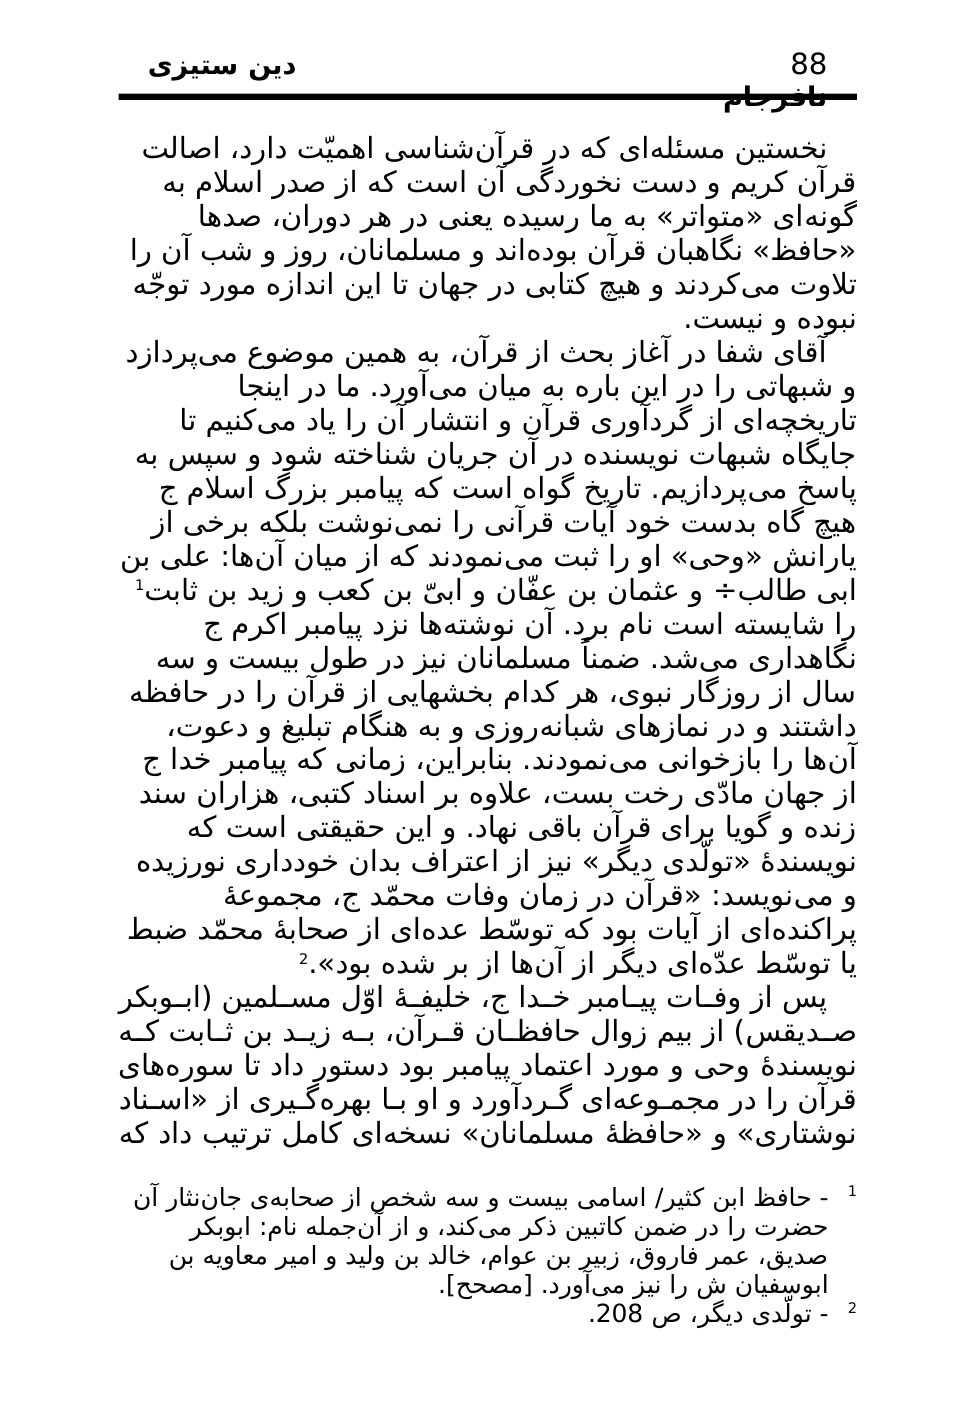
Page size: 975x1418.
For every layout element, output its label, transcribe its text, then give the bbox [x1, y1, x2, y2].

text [118, 981, 857, 1150]
text نخستین مسئله‌ای که در قرآن‌شناسی اهمیّت دارد، اصالت قرآن کریم و دست نخوردگی آن است که از صدر اسلام به گونه‌ای «متواتر» به ما رسیده یعنی در هر دوران، صدها «حافظ» نگاهبان قرآن بوده‌اند و مسلمانان، روز و شب آن را تلاوت می‌کردند و هیچ کتابی در جهان تا این اندازه مورد توجّه نبوده و نیست. [118, 132, 857, 335]
text آقای شفا در آغاز بحث از قرآن، به همین موضوع می‌پردازد و شبهاتی را در این باره به میان می‌آورد. ما در اینجا تاریخچه‌ای از گردآوری قرآن و انتشار آن را یاد می‌کنیم تا جایگاه شبهات نویسنده در آن جریان شناخته شود و سپس به پاسخ می‌پردازیم. تاریخ گواه است که پیامبر بزرگ اسلام ج هیچ گاه بدست خود آیات قرآنی را نمی‌نوشت بلکه برخی از یارانش «وحی» او را ثبت می‌نمودند که از میان آن‌ها: علی بن ابی طالب÷ و عثمان بن عفّان و ابیّ بن کعب و زید بن ثابت را شایسته است نام برد. آن نوشته‌ها نزد پیامبر اکرم ج نگاهداری می‌شد. ضمناً مسلمانان نیز در طول بیست و سه سال از روزگار نبوی، هر کدام بخشهایی از قرآن را در حافظه داشتند و در نمازهای شبانه‌روزی و به هنگام تبلیغ و دعوت، آن‌ها را بازخوانی می‌نمودند. بنابراین، زمانی که پیامبر خدا ج از جهان مادّی رخت بست، علاوه بر اسناد کتبی، هزاران سند زنده و گویا برای قرآن باقی نهاد. و این حقیقتی است که نویسندۀ «تولّدی دیگر» نیز از اعتراف بدان خودداری نورزیده و می‌نویسد: «قرآن در زمان وفات محمّد ج، مجموعۀ پراکنده‌ای از آیات بود که توسّط عده‌ای از صحابۀ محمّد ضبط یا توسّط عدّه‌ای دیگر از آن‌ها از بر شده بود». [118, 335, 857, 981]
